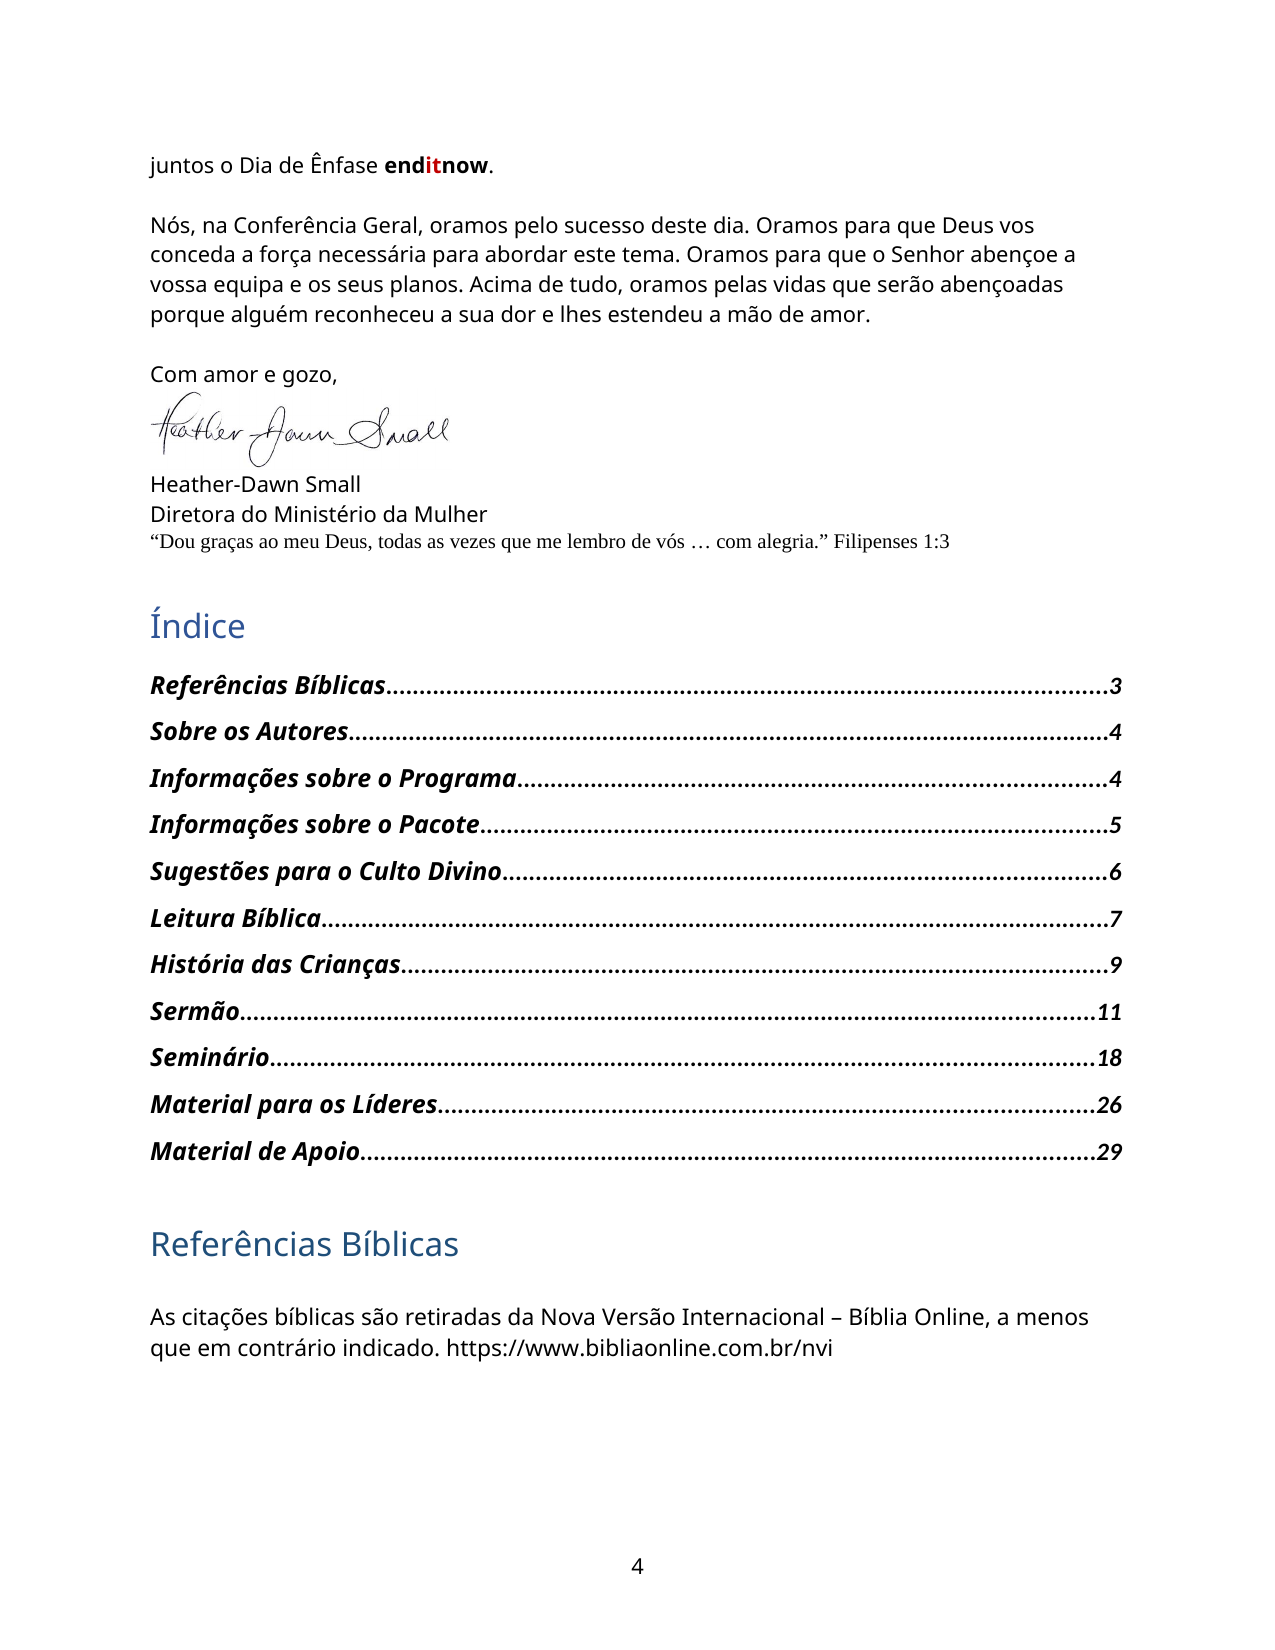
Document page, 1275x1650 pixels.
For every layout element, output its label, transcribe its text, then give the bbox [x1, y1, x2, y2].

picture [150, 388, 453, 470]
text Nós, na Conferência Geral, oramos pelo sucesso deste dia. Oramos para que Deus vos conceda a força necessária para abordar este tema. Oramos para que o Senhor abençoe a vossa equipa e os seus planos. Acima de tudo, oramos pelas vidas que serão abençoadas porque alguém reconheceu a sua dor e lhes estendeu a mão de amor. [150, 209, 1125, 329]
subtitle Referências Bíblicas [150, 1221, 1125, 1266]
text Diretora do Ministério da Mulher [150, 499, 1125, 529]
text As citações bíblicas são retiradas da Nova Versão Internacional – Bíblia Online, a menos que em contrário indicado. https://www.bibliaonline.com.br/nvi [150, 1300, 1125, 1363]
text “Dou graças ao meu Deus, todas as vezes que me lembro de vós … com alegria.” Filipenses 1:3 [150, 529, 1125, 553]
text Heather-Dawn Small [150, 469, 1125, 499]
text Com amor e gozo, [150, 358, 1125, 388]
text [150, 150, 1125, 180]
